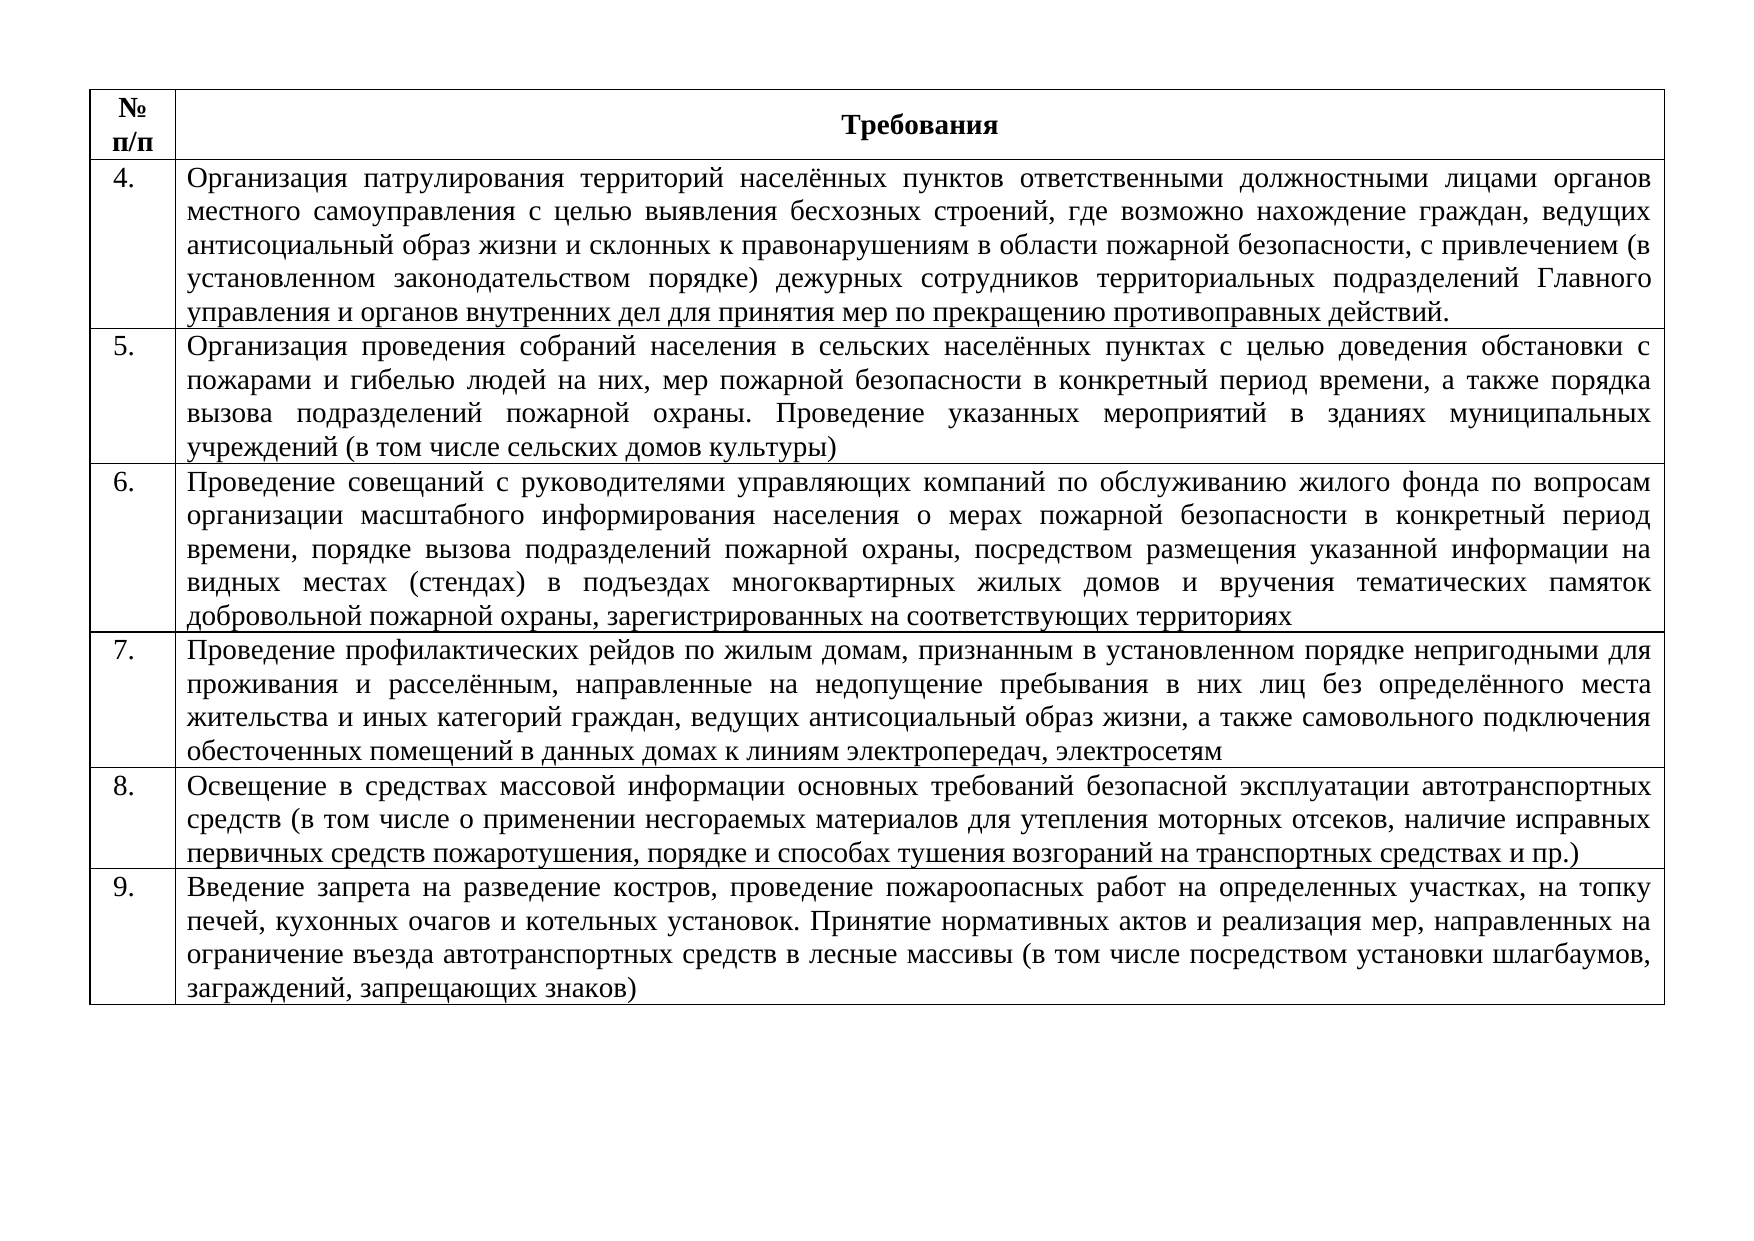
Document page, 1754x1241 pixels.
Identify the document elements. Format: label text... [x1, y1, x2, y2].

table_cell Проведение профилактических рейдов по жилым домам, признанным в установленном порядке непригодными для проживания и расселённым, направленные на недопущение пребывания в них лиц без определённого места жительства и иных категорий граждан, ведущих антисоциальный образ жизни, а также самовольного подключения обесточенных помещений в данных домах к линиям электропередач, электросетям [176, 633, 1664, 767]
table_cell Проведение совещаний с руководителями управляющих компаний по обслуживанию жилого фонда по вопросам организации масштабного информирования населения о мерах пожарной безопасности в конкретный период времени, порядке вызова подразделений пожарной охраны, посредством размещения указанной информации на видных местах (стендах) в подъездах многоквартирных жилых домов и вручения тематических памяток добровольной пожарной охраны, зарегистрированных на соответствующих территориях [176, 464, 1664, 631]
table_cell [91, 464, 175, 631]
table_cell Освещение в средствах массовой информации основных требований безопасной эксплуатации автотранспортных средств (в том числе о применении несгораемых материалов для утепления моторных отсеков, наличие исправных первичных средств пожаротушения, порядке и способах тушения возгораний на транспортных средствах и пр.) [176, 768, 1664, 868]
table_cell [91, 633, 175, 767]
table_cell [91, 160, 175, 327]
table_cell Организация патрулирования территорий населённых пунктов ответственными должностными лицами органов местного самоуправления с целью выявления бесхозных строений, где возможно нахождение граждан, ведущих антисоциальный образ жизни и склонных к правонарушениям в области пожарной безопасности, с привлечением (в установленном законодательством порядке) дежурных сотрудников территориальных подразделений Главного управления и органов внутренних дел для принятия мер по прекращению противоправных действий. [176, 160, 1664, 327]
table_cell Организация проведения собраний населения в сельских населённых пунктах с целью доведения обстановки с пожарами и гибелью людей на них, мер пожарной безопасности в конкретный период времени, а также порядка вызова подразделений пожарной охраны. Проведение указанных мероприятий в зданиях муниципальных учреждений (в том числе сельских домов культуры) [176, 329, 1664, 463]
table_cell [91, 329, 175, 463]
table_header Требования [176, 90, 1664, 159]
table_cell [91, 768, 175, 868]
table_cell Введение запрета на разведение костров, проведение пожароопасных работ на определенных участках, на топку печей, кухонных очагов и котельных установок. Принятие нормативных актов и реализация мер, направленных на ограничение въезда автотранспортных средств в лесные массивы (в том числе посредством установки шлагбаумов, заграждений, запрещающих знаков) [176, 869, 1664, 1003]
table_cell [91, 869, 175, 1003]
table_header № п/п [91, 90, 175, 159]
